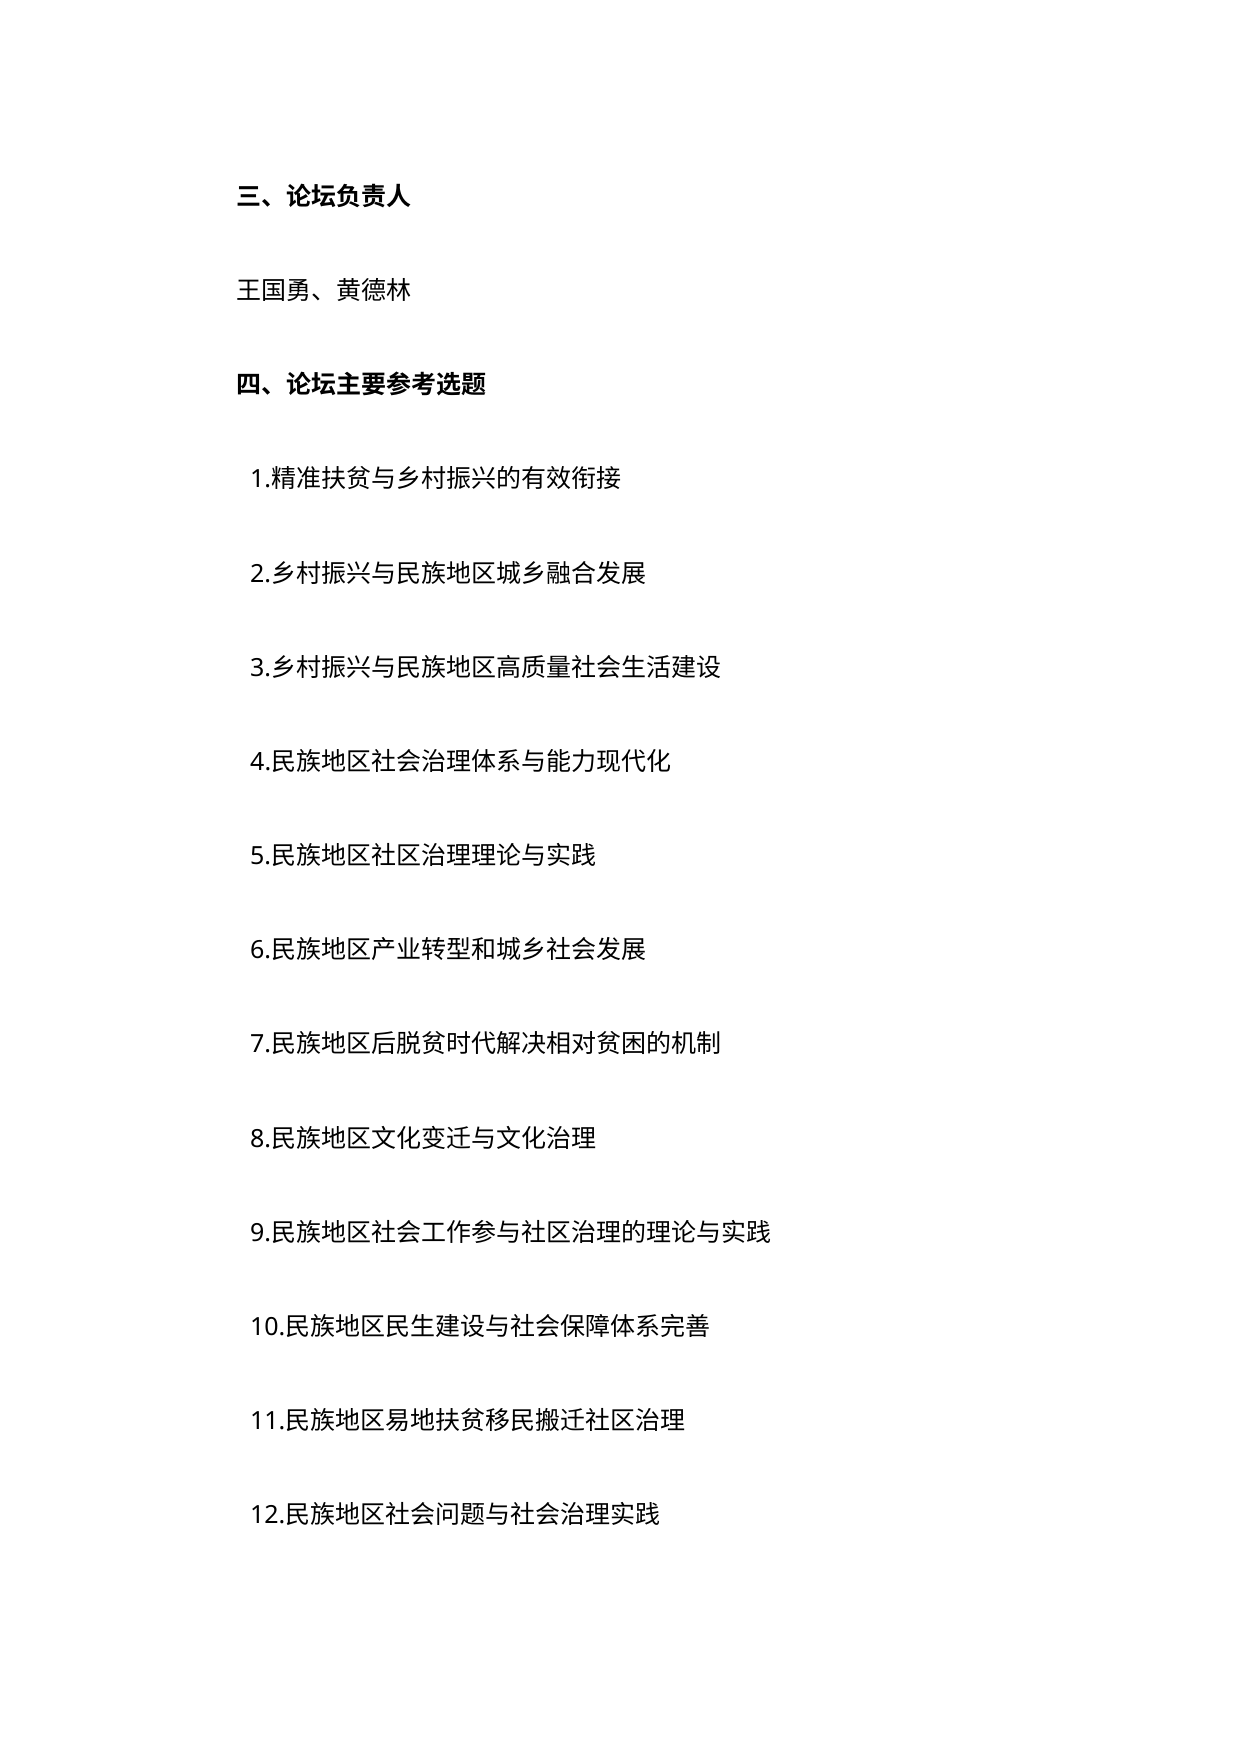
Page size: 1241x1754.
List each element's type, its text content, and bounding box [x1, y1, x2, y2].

text 9.民族地区社会工作参与社区治理的理论与实践 [187, 1198, 1053, 1263]
text 王国勇、黄德林 [187, 256, 1053, 321]
text 12.民族地区社会问题与社会治理实践 [187, 1480, 1053, 1545]
text 3.乡村振兴与民族地区高质量社会生活建设 [187, 633, 1053, 698]
text 7.民族地区后脱贫时代解决相对贫困的机制 [187, 1009, 1053, 1074]
text 4.民族地区社会治理体系与能力现代化 [187, 727, 1053, 792]
text 5.民族地区社区治理理论与实践 [187, 821, 1053, 886]
text 2.乡村振兴与民族地区城乡融合发展 [187, 539, 1053, 604]
text 10.民族地区民生建设与社会保障体系完善 [187, 1292, 1053, 1357]
text 6.民族地区产业转型和城乡社会发展 [187, 915, 1053, 980]
text 1.精准扶贫与乡村振兴的有效衔接 [187, 444, 1053, 509]
text 四、论坛主要参考选题 [187, 350, 1053, 415]
text 8.民族地区文化变迁与文化治理 [187, 1104, 1053, 1169]
text 11.民族地区易地扶贫移民搬迁社区治理 [187, 1386, 1053, 1451]
text 三、论坛负责人 [187, 162, 1053, 227]
